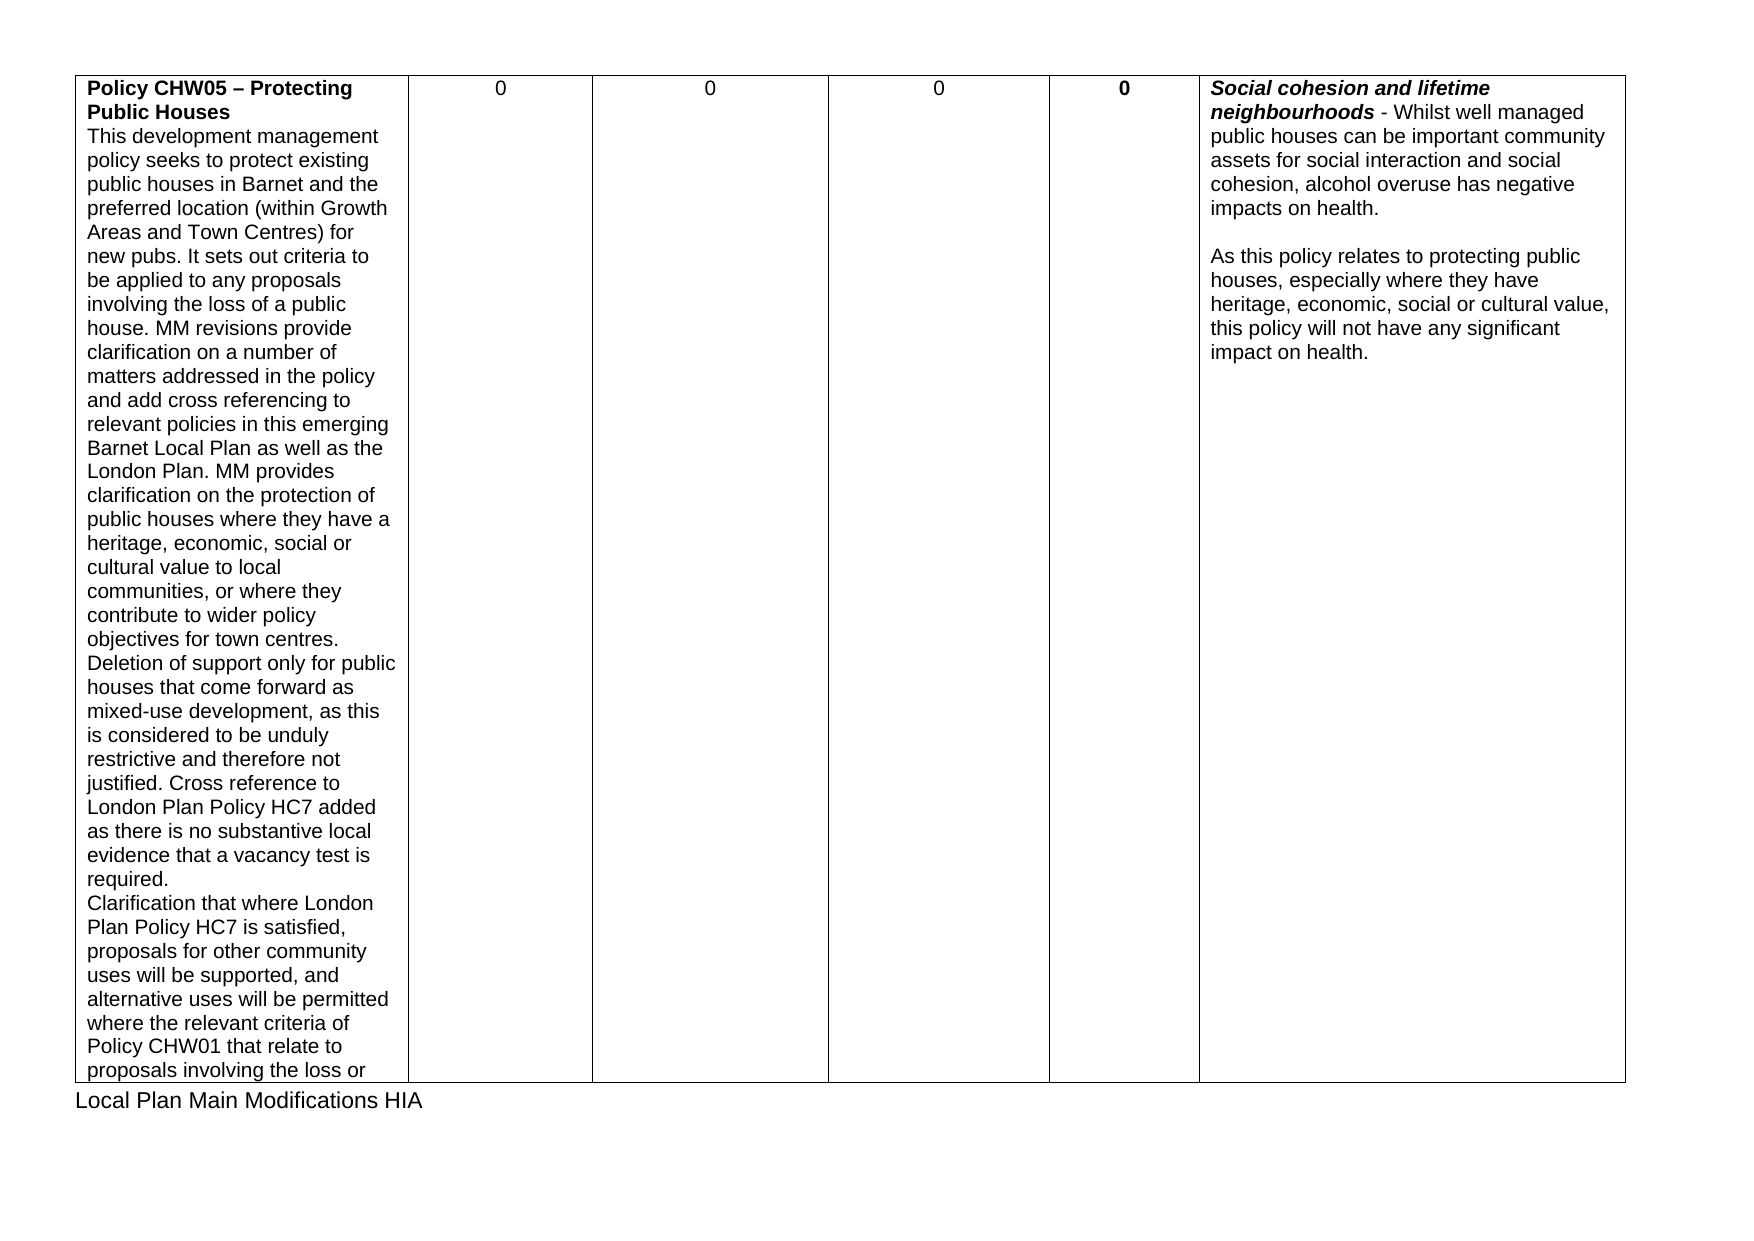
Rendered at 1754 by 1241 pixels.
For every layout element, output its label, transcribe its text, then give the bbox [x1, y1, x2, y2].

table_cell 0 [829, 76, 1049, 1082]
table_cell 0 [409, 76, 592, 1082]
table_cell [76, 76, 408, 1082]
table_cell 0 [1050, 76, 1199, 1082]
table_cell 0 [593, 76, 828, 1082]
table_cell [1200, 76, 1625, 1082]
